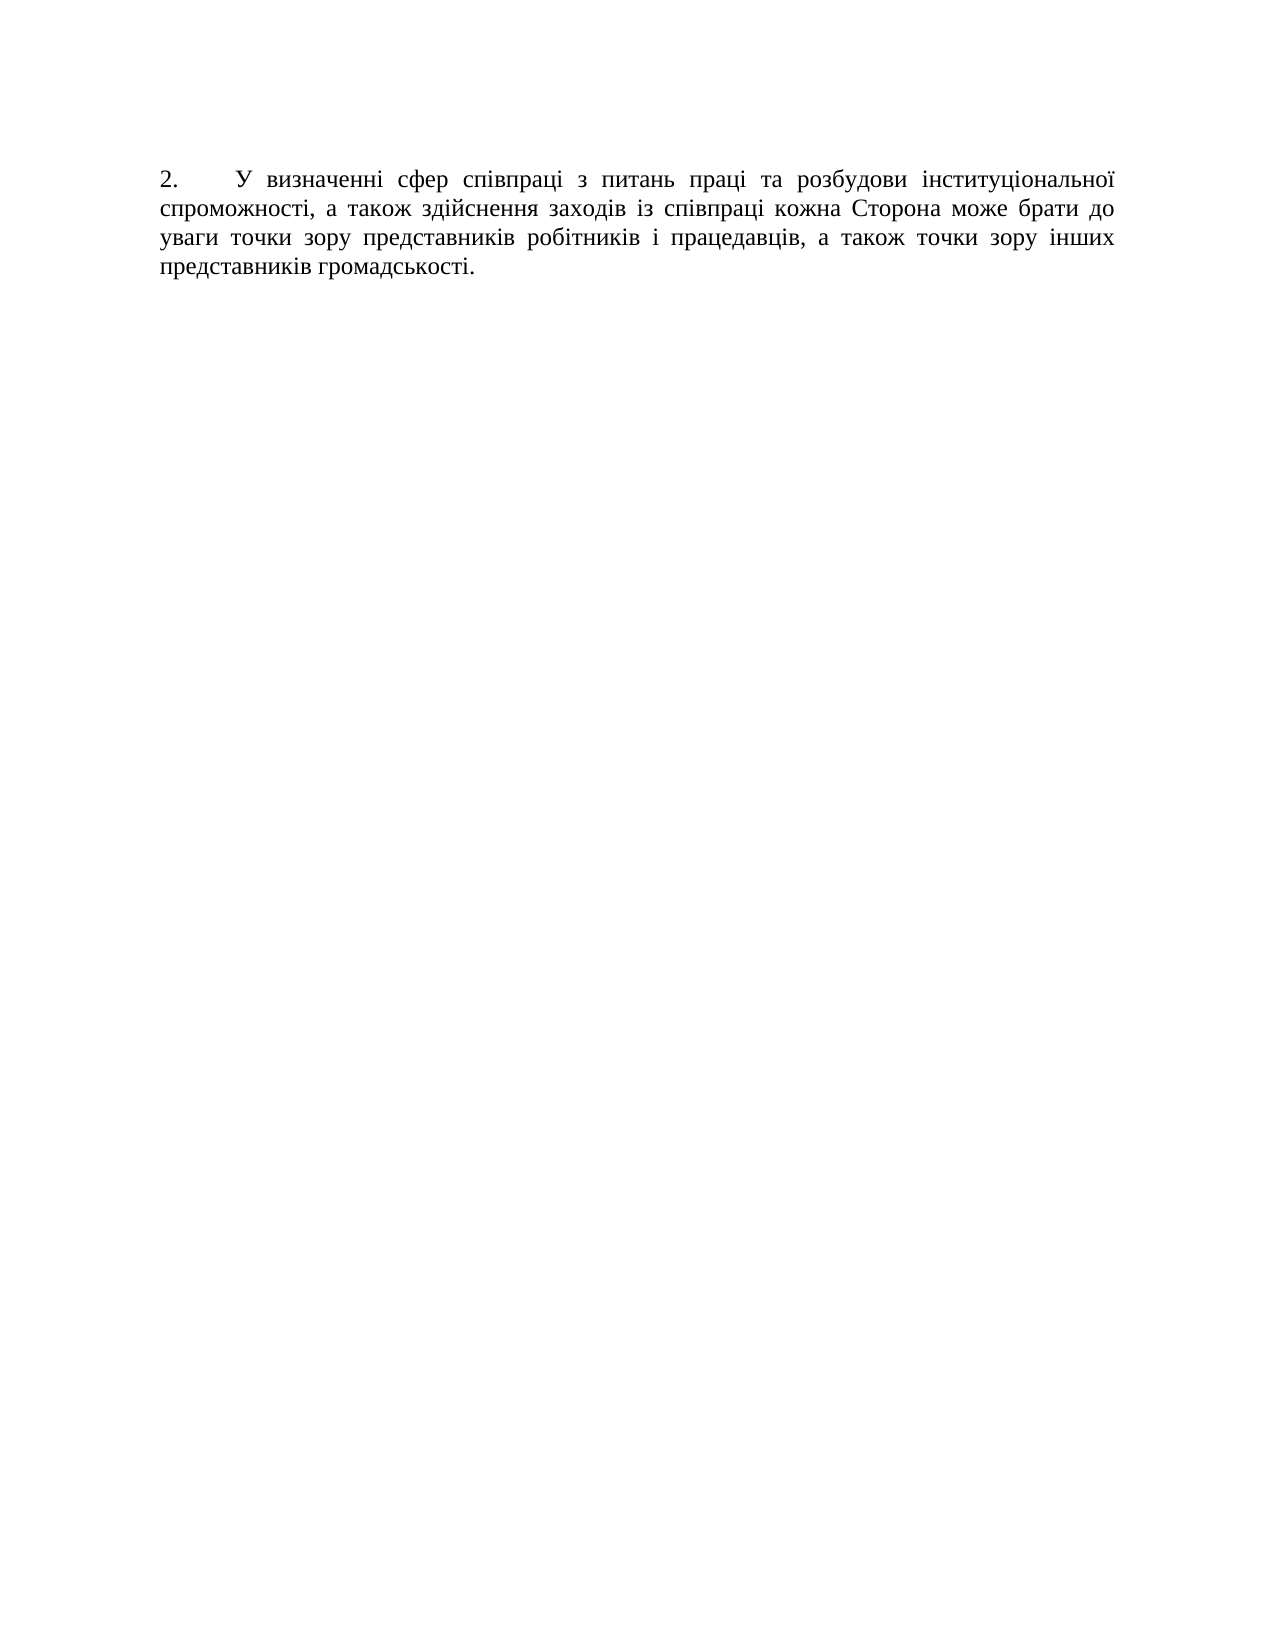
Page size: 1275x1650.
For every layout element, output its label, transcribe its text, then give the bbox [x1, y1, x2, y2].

text 2. У визначенні сфер співпраці з питань праці та розбудови інституціональної спроможності, а також здійснення заходів із співпраці кожна Сторона може брати до уваги точки зору представників робітників і працедавців, а також точки зору інших представників громадськості. [159, 164, 1116, 279]
